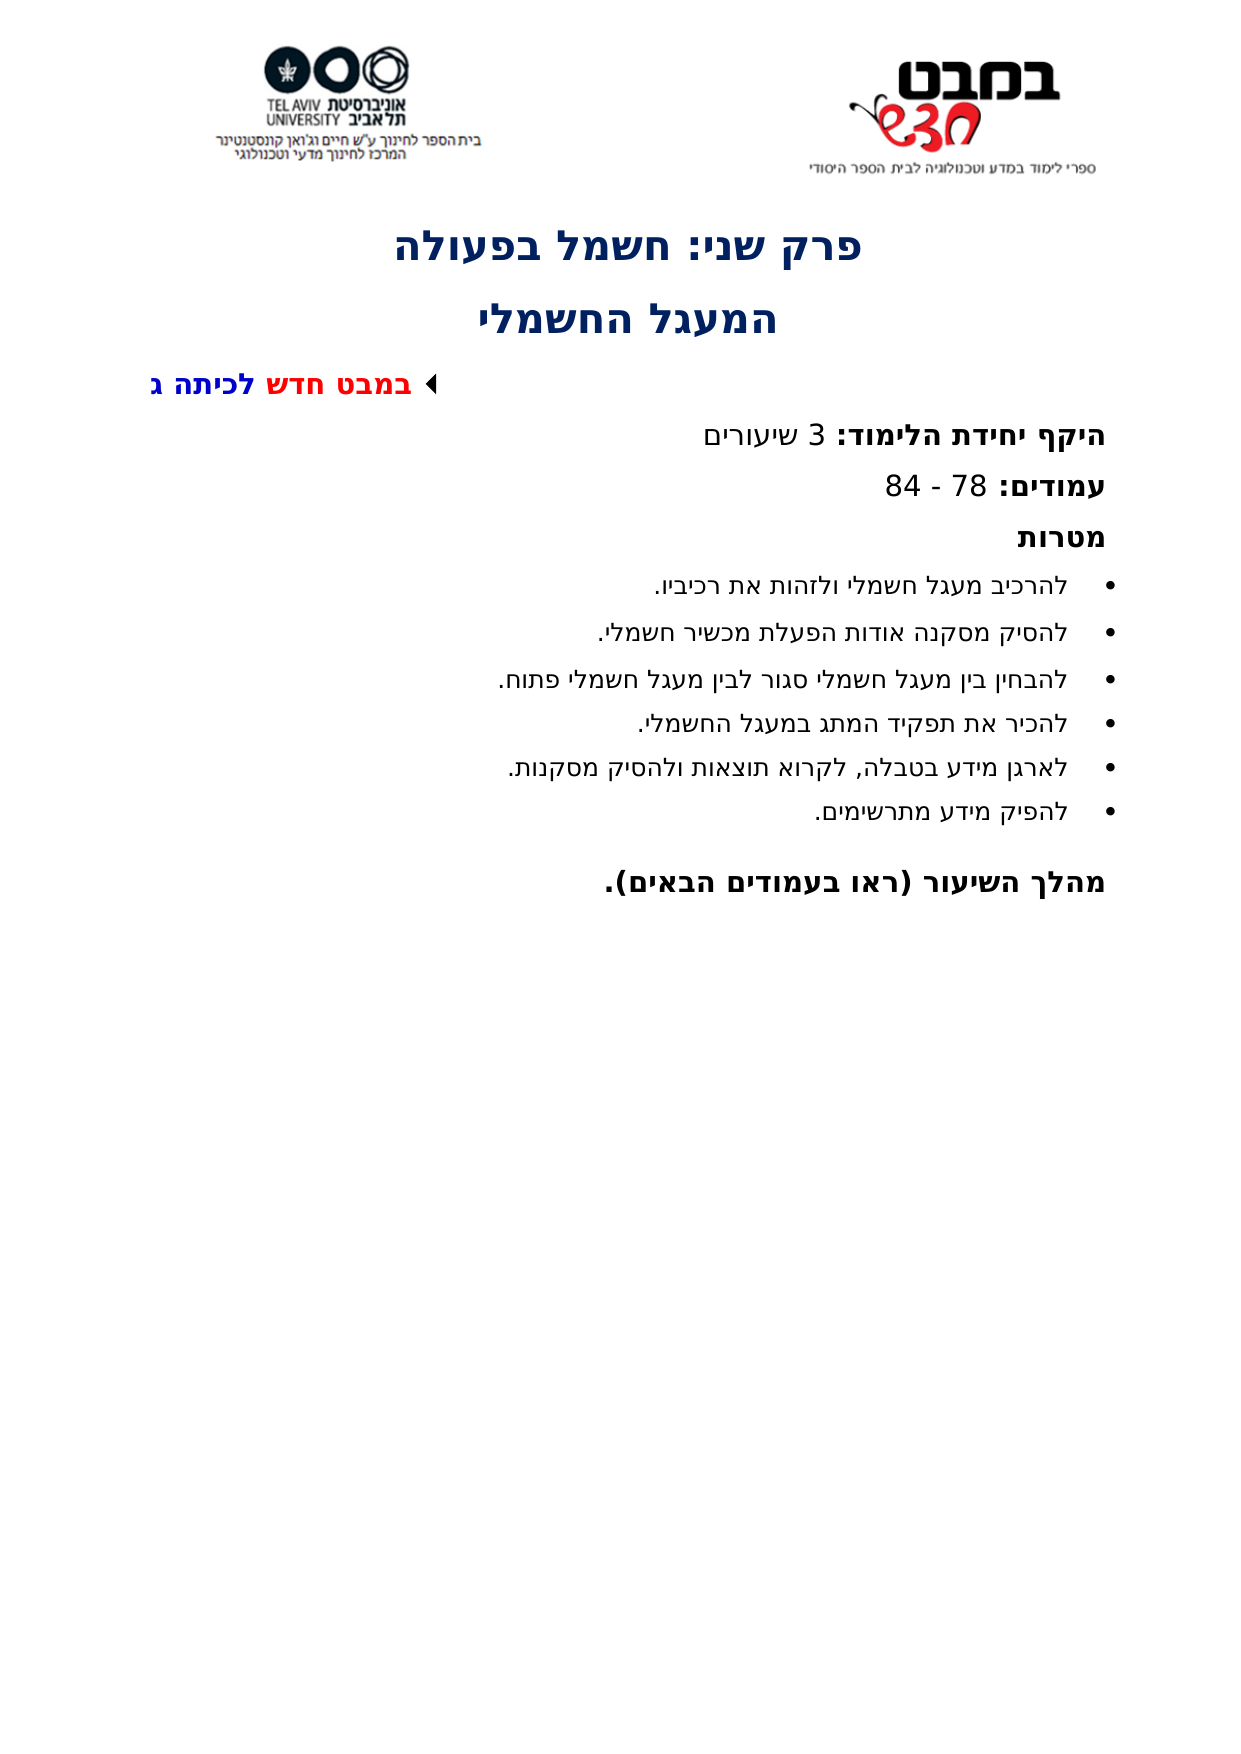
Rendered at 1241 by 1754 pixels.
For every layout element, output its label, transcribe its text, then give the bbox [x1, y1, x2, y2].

list להבחין בין מעגל חשמלי סגור לבין מעגל חשמלי פתוח. [150, 666, 1106, 695]
text עמודים: 78 - 84 [150, 469, 1106, 503]
list להפיק מידע מתרשימים. [150, 797, 1106, 826]
subtitle מטרות [150, 520, 1106, 554]
text במבט חדש לכיתה ג [150, 367, 1106, 401]
text היקף יחידת הלימוד: 3 שיעורים [150, 418, 1106, 452]
list להסיק מסקנה אודות הפעלת מכשיר חשמלי. [150, 615, 1106, 649]
list לארגן מידע בטבלה, לקרוא תוצאות ולהסיק מסקנות. [150, 753, 1106, 782]
text פרק שני: חשמל בפעולה [150, 222, 1106, 270]
text מהלך השיעור (ראו בעמודים הבאים). [150, 866, 1106, 899]
list להכיר את תפקיד המתג במעגל החשמלי. [150, 709, 1106, 738]
list להרכיב מעגל חשמלי ולזהות את רכיביו. [150, 571, 1106, 600]
picture [206, 37, 1107, 186]
text המעגל החשמלי [150, 294, 1106, 343]
